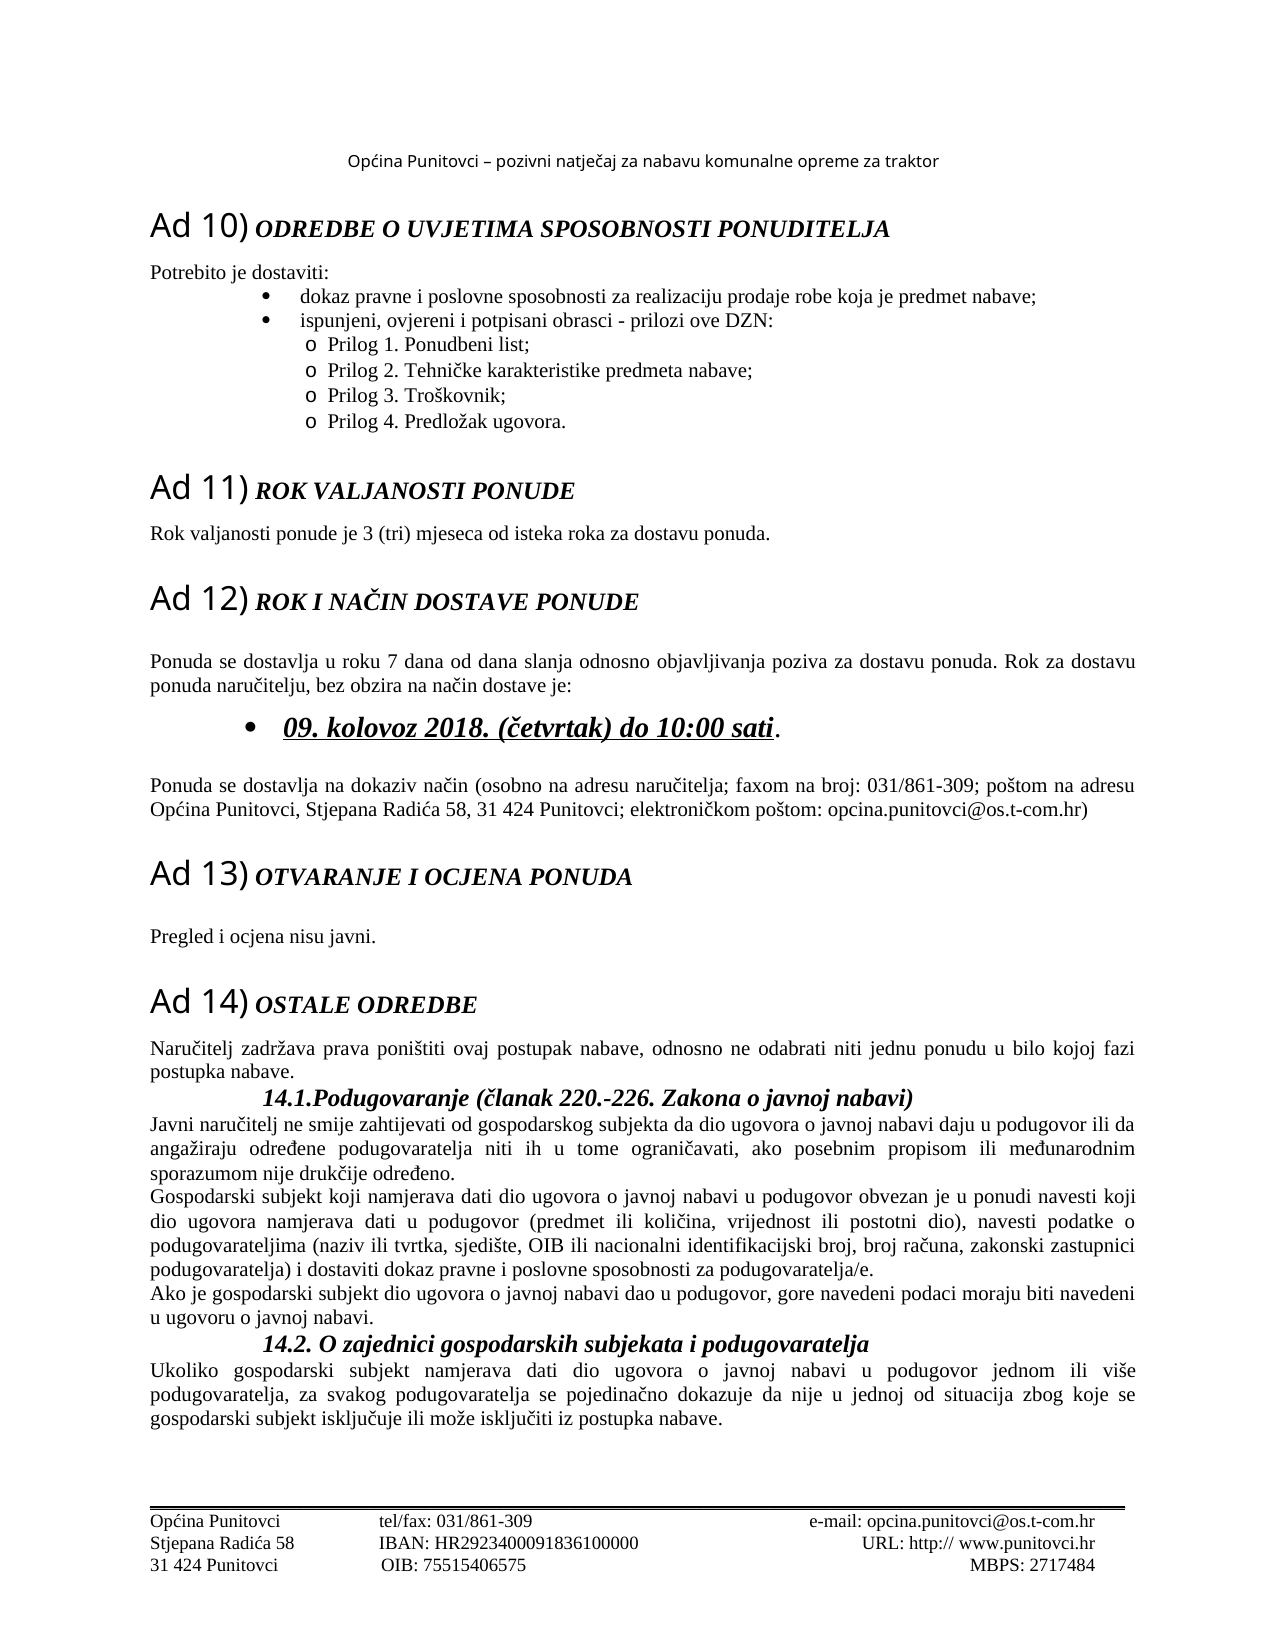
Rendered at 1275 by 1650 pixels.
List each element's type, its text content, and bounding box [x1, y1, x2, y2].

list Prilog 4. Predložak ugovora. [304, 409, 1137, 435]
list Prilog 3. Troškovnik; [304, 383, 1137, 409]
text Ad 12) ROK I NAČIN DOSTAVE PONUDE [150, 574, 1137, 620]
text Rok valjanosti ponude je 3 (tri) mjeseca od isteka roka za dostavu ponuda. [150, 521, 1137, 545]
list dokaz pravne i poslovne sposobnosti za realizaciju prodaje robe koja je predmet nabave; [262, 284, 1137, 308]
text Ad 13) OTVARANJE I OCJENA PONUDA [150, 850, 1137, 895]
text Gospodarski subjekt koji namjerava dati dio ugovora o javnoj nabavi u podugovor obvezan je u ponudi navesti koji dio ugovora namjerava dati u podugovor (predmet ili količina, vrijednost ili postotni dio), navesti podatke o podugovarateljima (naziv ili tvrtka, sjedište, OIB ili nacionalni identifikacijski broj, broj računa, zakonski zastupnici podugovaratelja) i dostaviti dokaz pravne i poslovne sposobnosti za podugovaratelja/e. [150, 1184, 1137, 1281]
list Prilog 2. Tehničke karakteristike predmeta nabave; [304, 358, 1137, 383]
list ispunjeni, ovjereni i potpisani obrasci - prilozi ove DZN: [262, 308, 1137, 332]
text Ad 10) ODREDBE O UVJETIMA SPOSOBNOSTI PONUDITELJA [150, 202, 1137, 247]
text Ad 14) OSTALE ODREDBE [150, 978, 1137, 1023]
text Ukoliko gospodarski subjekt namjerava dati dio ugovora o javnoj nabavi u podugovor jednom ili više podugovaratelja, za svakog podugovaratelja se pojedinačno dokazuje da nije u jednoj od situacija zbog koje se gospodarski subjekt isključuje ili može isključiti iz postupka nabave. [150, 1358, 1137, 1430]
text Ad 11) ROK VALJANOSTI PONUDE [150, 463, 1137, 509]
text Potrebito je dostaviti: [150, 260, 1137, 284]
text Pregled i ocjena nisu javni. [150, 924, 1137, 948]
text Javni naručitelj ne smije zahtijevati od gospodarskog subjekta da dio ugovora o javnoj nabavi daju u podugovor ili da angažiraju određene podugovaratelja niti ih u tome ograničavati, ako posebnim propisom ili međunarodnim sporazumom nije drukčije određeno. [150, 1112, 1137, 1184]
text Ponuda se dostavlja u roku 7 dana od dana slanja odnosno objavljivanja poziva za dostavu ponuda. Rok za dostavu ponuda naručitelju, bez obzira na način dostave je: [150, 649, 1137, 697]
list Prilog 1. Ponudbeni list; [304, 332, 1137, 358]
text Ponuda se dostavlja na dokaziv način (osobno na adresu naručitelja; faxom na broj: 031/861-309; poštom na adresu Općina Punitovci, Stjepana Radića 58, 31 424 Punitovci; elektroničkom poštom: opcina.punitovci@os.t-com.hr) [150, 772, 1137, 821]
list 09. kolovoz 2018. (četvrtak) do 10:00 sati. [245, 710, 1137, 743]
text Ako je gospodarski subjekt dio ugovora o javnoj nabavi dao u podugovor, gore navedeni podaci moraju biti navedeni u ugovoru o javnoj nabavi. [150, 1281, 1137, 1329]
text 14.1.Podugovaranje (članak 220.-226. Zakona o javnoj nabavi) [262, 1083, 1137, 1112]
text 14.2. O zajednici gospodarskih subjekata i podugovaratelja [262, 1329, 1137, 1358]
text Naručitelj zadržava prava poništiti ovaj postupak nabave, odnosno ne odabrati niti jednu ponudu u bilo kojoj fazi postupka nabave. [150, 1035, 1137, 1083]
